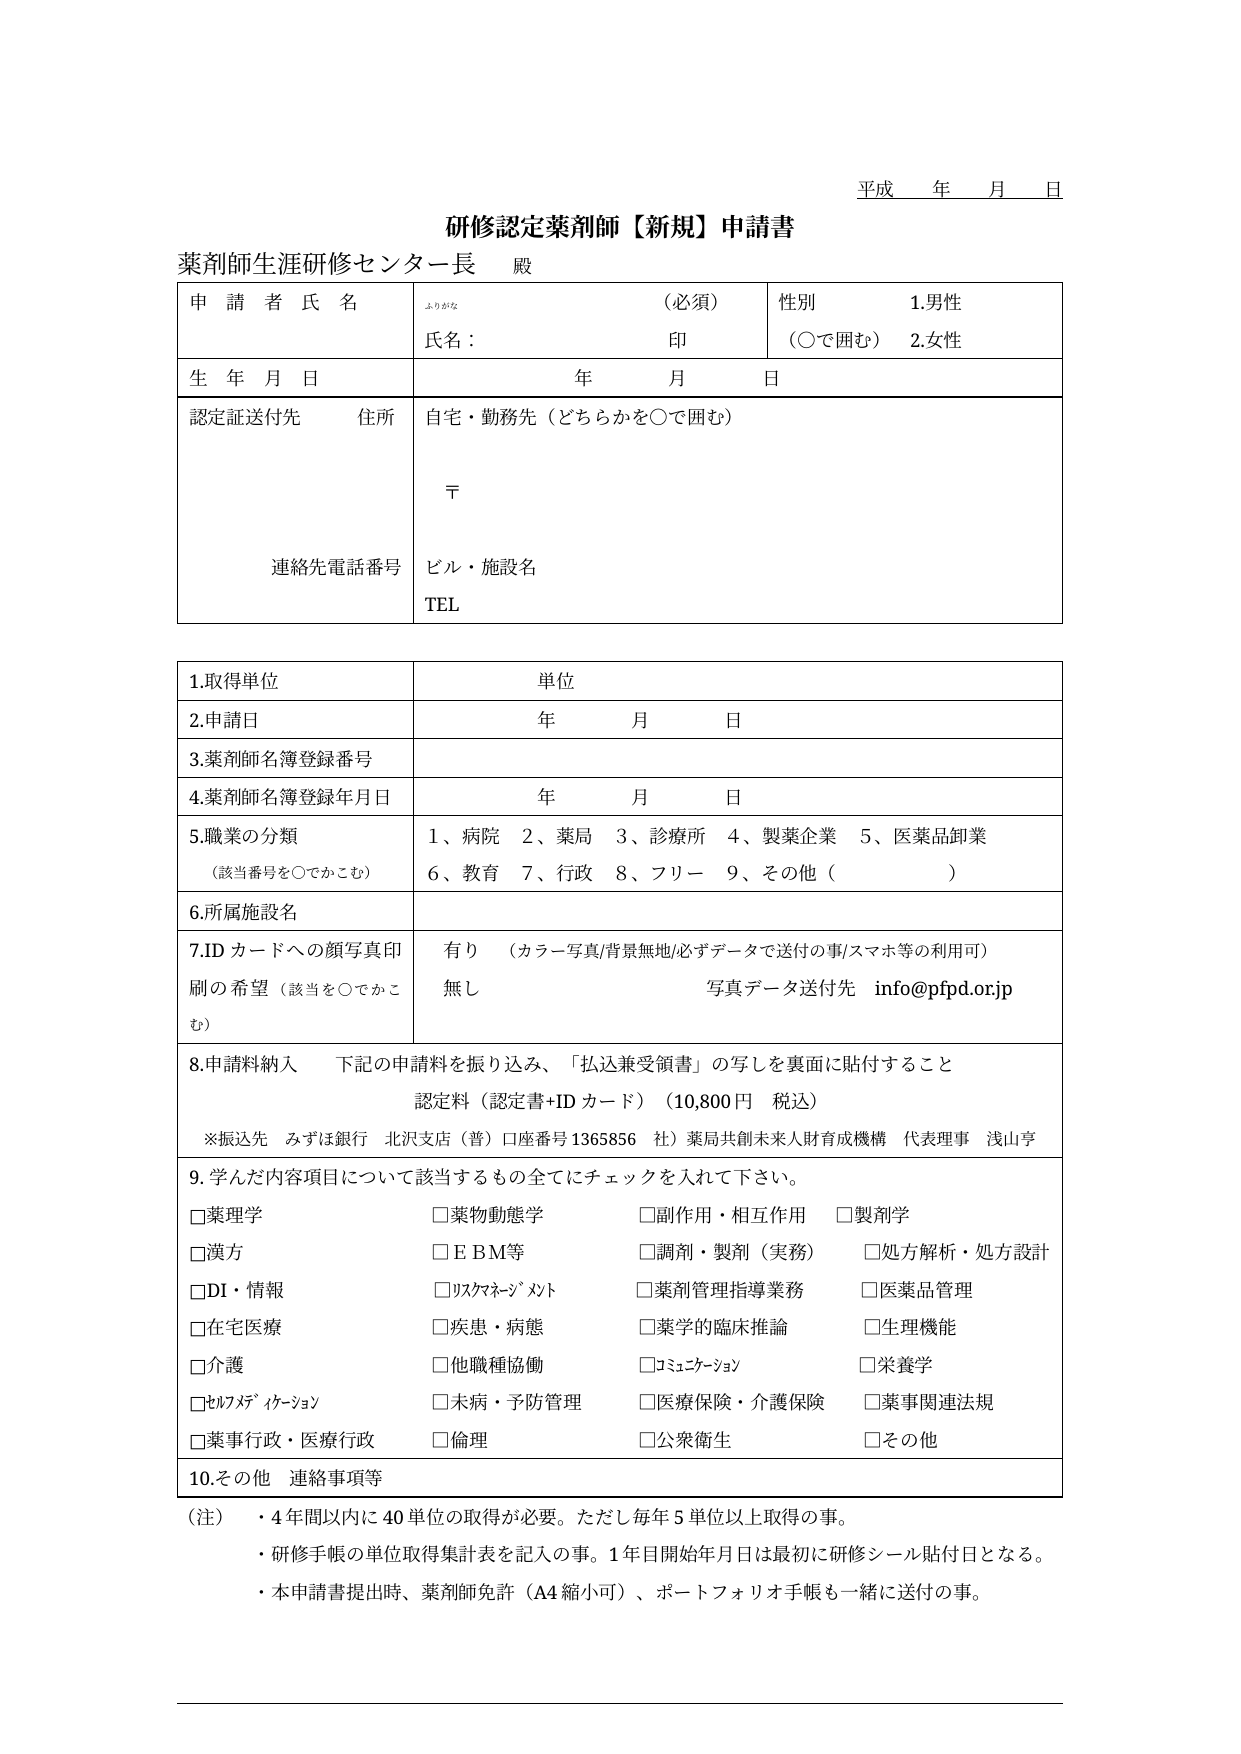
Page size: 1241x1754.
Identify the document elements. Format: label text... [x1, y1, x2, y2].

text 薬剤師生涯研修センター長 殿 [177, 244, 1063, 282]
table_header 単位 [414, 662, 1062, 699]
table_header 1.取得単位 [178, 662, 413, 699]
table_header 申 請 者 氏 名 [178, 283, 413, 358]
table_cell 年 月 日 [414, 359, 1062, 396]
table_header 性別 1.男性 （○で囲む） 2.女性 [768, 283, 1062, 358]
text ・本申請書提出時、薬剤師免許（A4縮小可）、ポートフォリオ手帳も一緒に送付の事。 [177, 1572, 1063, 1610]
table_cell [414, 739, 1062, 777]
table_cell [414, 892, 1062, 930]
text 研修認定薬剤師【新規】申請書 [177, 207, 1063, 244]
table_header ふりがな （必須） 氏名： 印 [414, 283, 767, 358]
table_cell 3.薬剤師名簿登録番号 [178, 739, 413, 777]
table_cell 有り （カラー写真/背景無地/必ずデータで送付の事/スマホ等の利用可） 無し 写真データ送付先 info@pfpd.or.jp [414, 931, 1062, 1043]
table_cell 自宅・勤務先（どちらかを○で囲む） 〒 ビル・施設名 TEL [414, 398, 1062, 622]
text （注） ・4年間以内に40単位の取得が必要。ただし毎年5単位以上取得の事。 [177, 1498, 1063, 1535]
table_cell 6.所属施設名 [178, 892, 413, 930]
text 平成 年 月 日 [177, 169, 1063, 207]
text ・研修手帳の単位取得集計表を記入の事。1年目開始年月日は最初に研修シール貼付日となる。 [177, 1535, 1063, 1572]
table_cell 年 月 日 [414, 701, 1062, 738]
table_cell １、病院 ２、薬局 ３、診療所 ４、製薬企業 ５、医薬品卸業 ６、教育 ７、行政 ８、フリー ９、その他（ ） [414, 816, 1062, 891]
table_cell 認定証送付先 住所 連絡先電話番号 [178, 398, 413, 622]
table_cell 2.申請日 [178, 701, 413, 738]
table_cell 4.薬剤師名簿登録年月日 [178, 778, 413, 815]
table_cell 9. 学んだ内容項目について該当するもの全てにチェックを入れて下さい。 □薬理学 □薬物動態学 □副作用・相互作用 □製剤学 □漢方 □ＥＢＭ等 □調剤・製剤（実務） □処方解析・処方設計 □DI・情報 □ﾘｽｸﾏﾈｰｼﾞﾒﾝﾄ □薬剤管理指導業務 □医薬品管理 □在宅医療 □疾患・病態 □薬学的臨床推論 □生理機能 □介護 □他職種協働 □ｺﾐｭﾆｹｰｼｮﾝ □栄養学 □ｾﾙﾌﾒﾃﾞｨｹｰｼｮﾝ □未病・予防管理 □医療保険・介護保険 □薬事関連法規 □薬事行政・医療行政 □倫理 □公衆衛生 □その他 [178, 1158, 1062, 1458]
table_cell 10.その他 連絡事項等 [178, 1459, 1062, 1496]
table_cell 5.職業の分類 （該当番号を○でかこむ） [178, 816, 413, 891]
table_cell 年 月 日 [414, 778, 1062, 815]
table_cell 7.IDカードへの顔写真印刷の希望（該当を〇でかこむ） [178, 931, 413, 1043]
table_cell 生 年 月 日 [178, 359, 413, 396]
table_cell 8.申請料納入 下記の申請料を振り込み、「払込兼受領書」の写しを裏面に貼付すること 認定料（認定書+IDカード）（10,800円 税込） ※振込先 みずほ銀行 北沢支店（普）口座番号1365856 社）薬局共創未来人財育成機構 代表理事 浅山亨 [178, 1044, 1062, 1157]
